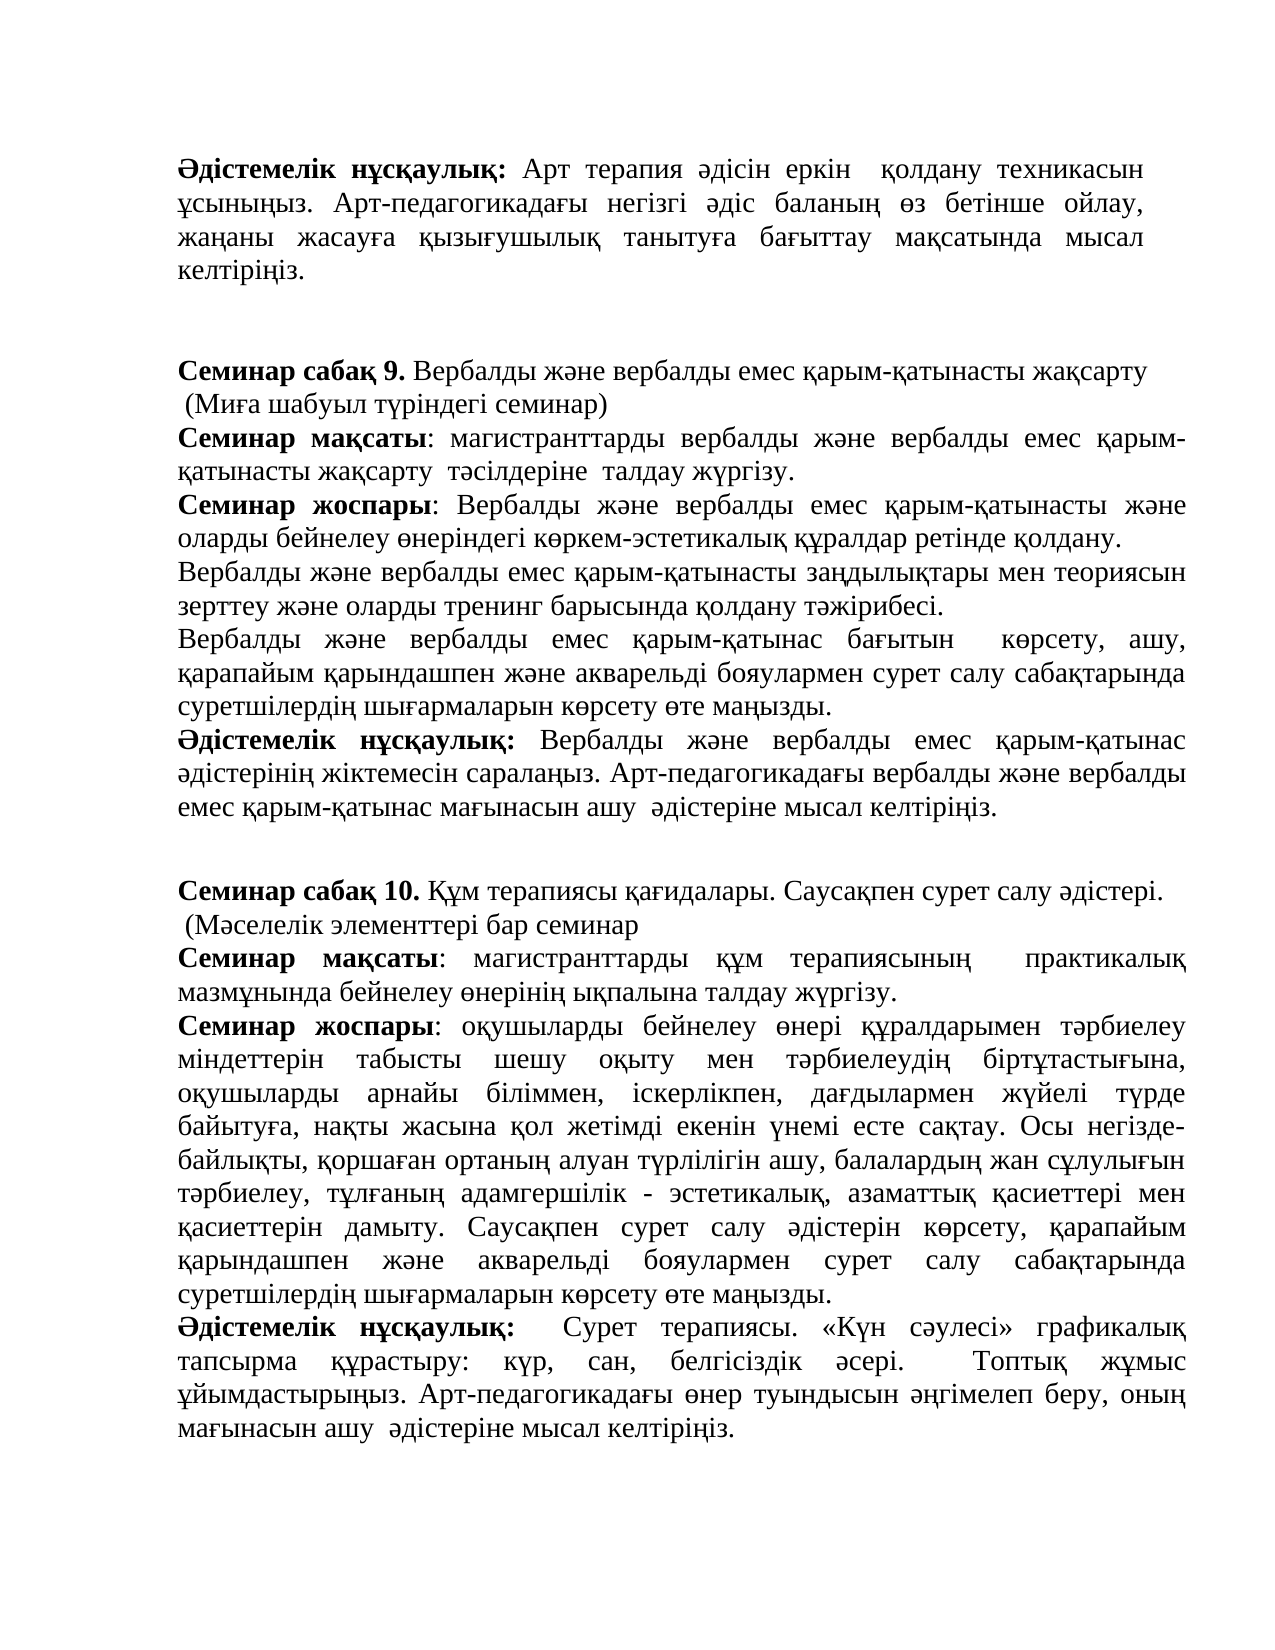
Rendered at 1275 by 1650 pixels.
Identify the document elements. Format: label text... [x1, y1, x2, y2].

text (Мәселелік элементтері бар семинар [177, 907, 1186, 941]
text Семинар сабақ 10. Құм терапиясы қағидалары. Саусақпен сурет салу әдістері. [177, 873, 1186, 907]
text (Миға шабуыл түріндегі семинар) [177, 386, 1186, 420]
text Вербалды және вербалды емес қарым-қатынас бағытын көрсету, ашу, қарапайым қарындашпен және акварельді бояулармен сурет салу сабақтарында суретшілердің шығармаларын көрсету өте маңызды. [177, 621, 1186, 722]
text Вербалды және вербалды емес қарым-қатынасты заңдылықтары мен теориясын зерттеу және оларды тренинг барысында қолдану тәжірибесі. [177, 554, 1186, 621]
text Семинар мақсаты: магистранттарды құм терапиясының практикалық мазмұнында бейнелеу өнерінің ықпалына талдау жүргізу. [177, 941, 1186, 1008]
text Семинар жоспары: оқушыларды бейнелеу өнері құралдарымен тәрбиелеу міндеттерін табысты шешу оқыту мен тәрбиелеудің біртұтастығына, оқушыларды арнайы біліммен, іскерлікпен, дағдылармен жүйелі түрде байытуға, нақты жасына қол жетімді екенін үнемі есте сақтау. Осы негізде-байлықты, қоршаған ортаның алуан түрлілігін ашу, балалардың жан сұлулығын тәрбиелеу, тұлғаның адамгершілік - эстетикалық, азаматтық қасиеттері мен қасиеттерін дамыту. Саусақпен сурет салу әдістерін көрсету, қарапайым қарындашпен және акварельді бояулармен сурет салу сабақтарында суретшілердің шығармаларын көрсету өте маңызды. [177, 1008, 1186, 1309]
text Семинар мақсаты: магистранттарды вербалды және вербалды емес қарым-қатынасты жақсарту тәсілдеріне талдау жүргізу. [177, 420, 1186, 487]
text Әдістемелік нұсқаулық: Вербалды және вербалды емес қарым-қатынас әдістерінің жіктемесін саралаңыз. Арт-педагогикадағы вербалды және вербалды емес қарым-қатынас мағынасын ашу әдістеріне мысал келтіріңіз. [177, 722, 1186, 822]
text Семинар жоспары: Вербалды және вербалды емес қарым-қатынасты және оларды бейнелеу өнеріндегі көркем-эстетикалық құралдар ретінде қолдану. [177, 487, 1186, 554]
text Семинар сабақ 9. Вербалды және вербалды емес қарым-қатынасты жақсарту [177, 353, 1186, 386]
text Әдістемелік нұсқаулық: Арт терапия әдісін еркін қолдану техникасын ұсыныңыз. Арт-педагогикадағы негізгі әдіс баланың өз бетінше ойлау, жаңаны жасауға қызығушылық танытуға бағыттау мақсатында мысал келтіріңіз. [177, 152, 1144, 286]
text Әдістемелік нұсқаулық: Сурет терапиясы. «Күн сәулесі» графикалық тапсырма құрастыру: күр, сан, белгісіздік әсері. Топтық жұмыс ұйымдастырыңыз. Арт-педагогикадағы өнер туындысын әңгімелеп беру, оның мағынасын ашу әдістеріне мысал келтіріңіз. [177, 1309, 1186, 1444]
